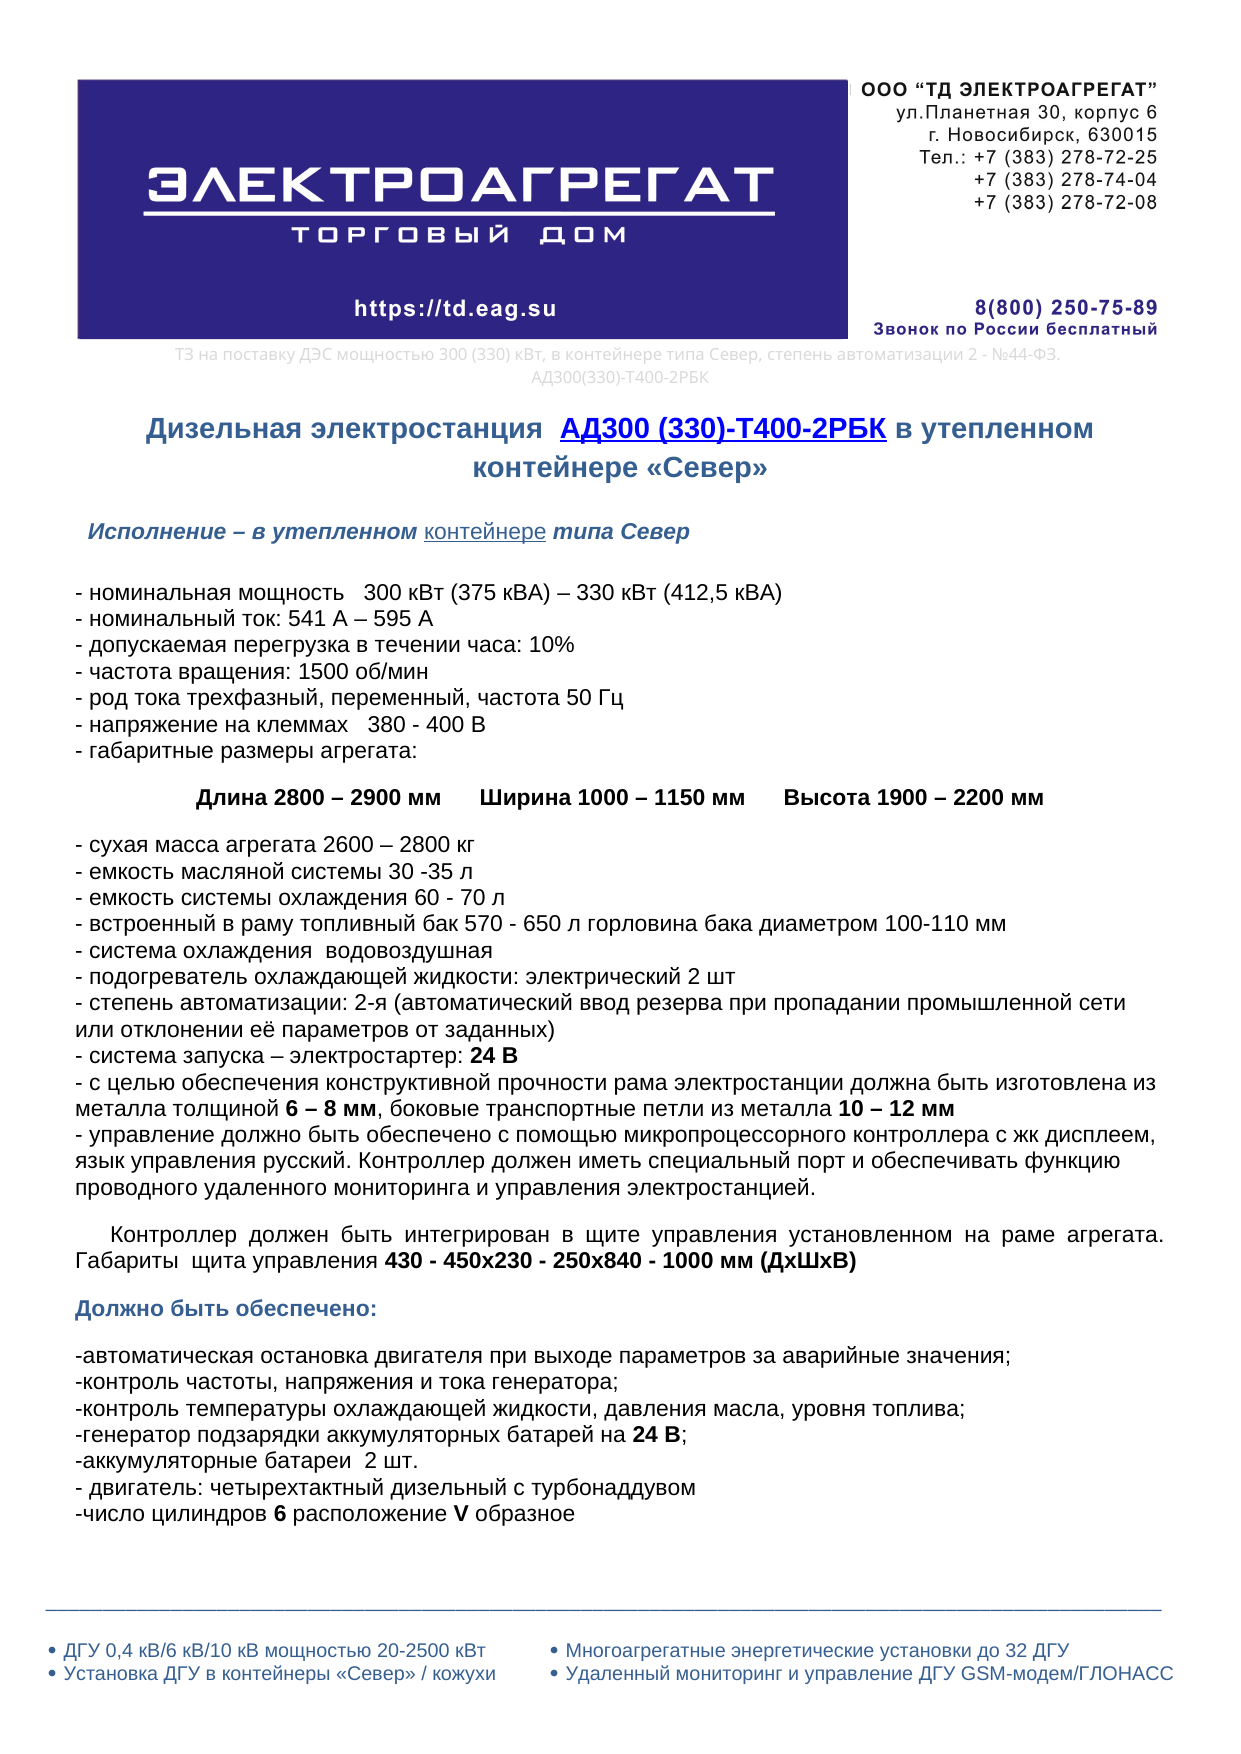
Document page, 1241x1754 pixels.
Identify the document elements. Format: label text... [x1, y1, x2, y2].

picture [75, 75, 1165, 343]
text Должно быть обеспечено: [75, 1294, 1165, 1321]
text контейнере «Север» [75, 449, 1165, 483]
text ТЗ на поставку ДЭС мощностью 300 (330) кВт, в контейнере типа Север, степень автоматизации 2 - №44-ФЗ. АД300(330)-Т400-2РБК [75, 343, 1165, 388]
text Контроллер должен быть интегрирован в щите управления установленном на раме агрегата. Габариты щита управления 430 - 450х230 - 250х840 - 1000 мм (ДхШхВ) [75, 1221, 1165, 1274]
text - сухая масса агрегата 2600 – 2800 кг - емкость масляной системы 30 -35 л - емкость системы охлаждения 60 - 70 л - встроенный в раму топливный бак 570 - 650 л горловина бака диаметром 100-110 мм - система охлаждения водовоздушная - подогреватель охлаждающей жидкости: электрический 2 шт - степень автоматизации: 2-я (автоматический ввод резерва при пропадании промышленной сети или отклонении её параметров от заданных) - система запуска – электростартер: 24 В - с целью обеспечения конструктивной прочности рама электростанции должна быть изготовлена из металла толщиной 6 – 8 мм, боковые транспортные петли из металла 10 – 12 мм - управление должно быть обеспечено с помощью микропроцессорного контроллера с жк дисплеем, язык управления русский. Контроллер должен иметь специальный порт и обеспечивать функцию проводного удаленного мониторинга и управления электростанцией. [75, 831, 1165, 1200]
text Дизельная электростанция АД300 (330)-Т400-2РБК в утепленном [75, 411, 1165, 444]
text -автоматическая остановка двигателя при выходе параметров за аварийные значения; -контроль частоты, напряжения и тока генератора; -контроль температуры охлаждающей жидкости, давления масла, уровня топлива; -генератор подзарядки аккумуляторных батарей на 24 В; -аккумуляторные батареи 2 шт. - двигатель: четырехтактный дизельный с турбонаддувом -число цилиндров 6 расположение V образное [75, 1342, 1165, 1526]
text Исполнение – в утепленном контейнере типа Север [75, 518, 1165, 545]
text Длина 2800 – 2900 мм Ширина 1000 – 1150 мм Высота 1900 – 2200 мм [75, 784, 1165, 810]
text - номинальная мощность 300 кВт (375 кВА) – 330 кВт (412,5 кВА) - номинальный ток: 541 А – 595 А - допускаемая перегрузка в течении часа: 10% - частота вращения: 1500 об/мин - род тока трехфазный, переменный, частота 50 Гц - напряжение на клеммах 380 - 400 В - габаритные размеры агрегата: [75, 579, 1165, 763]
